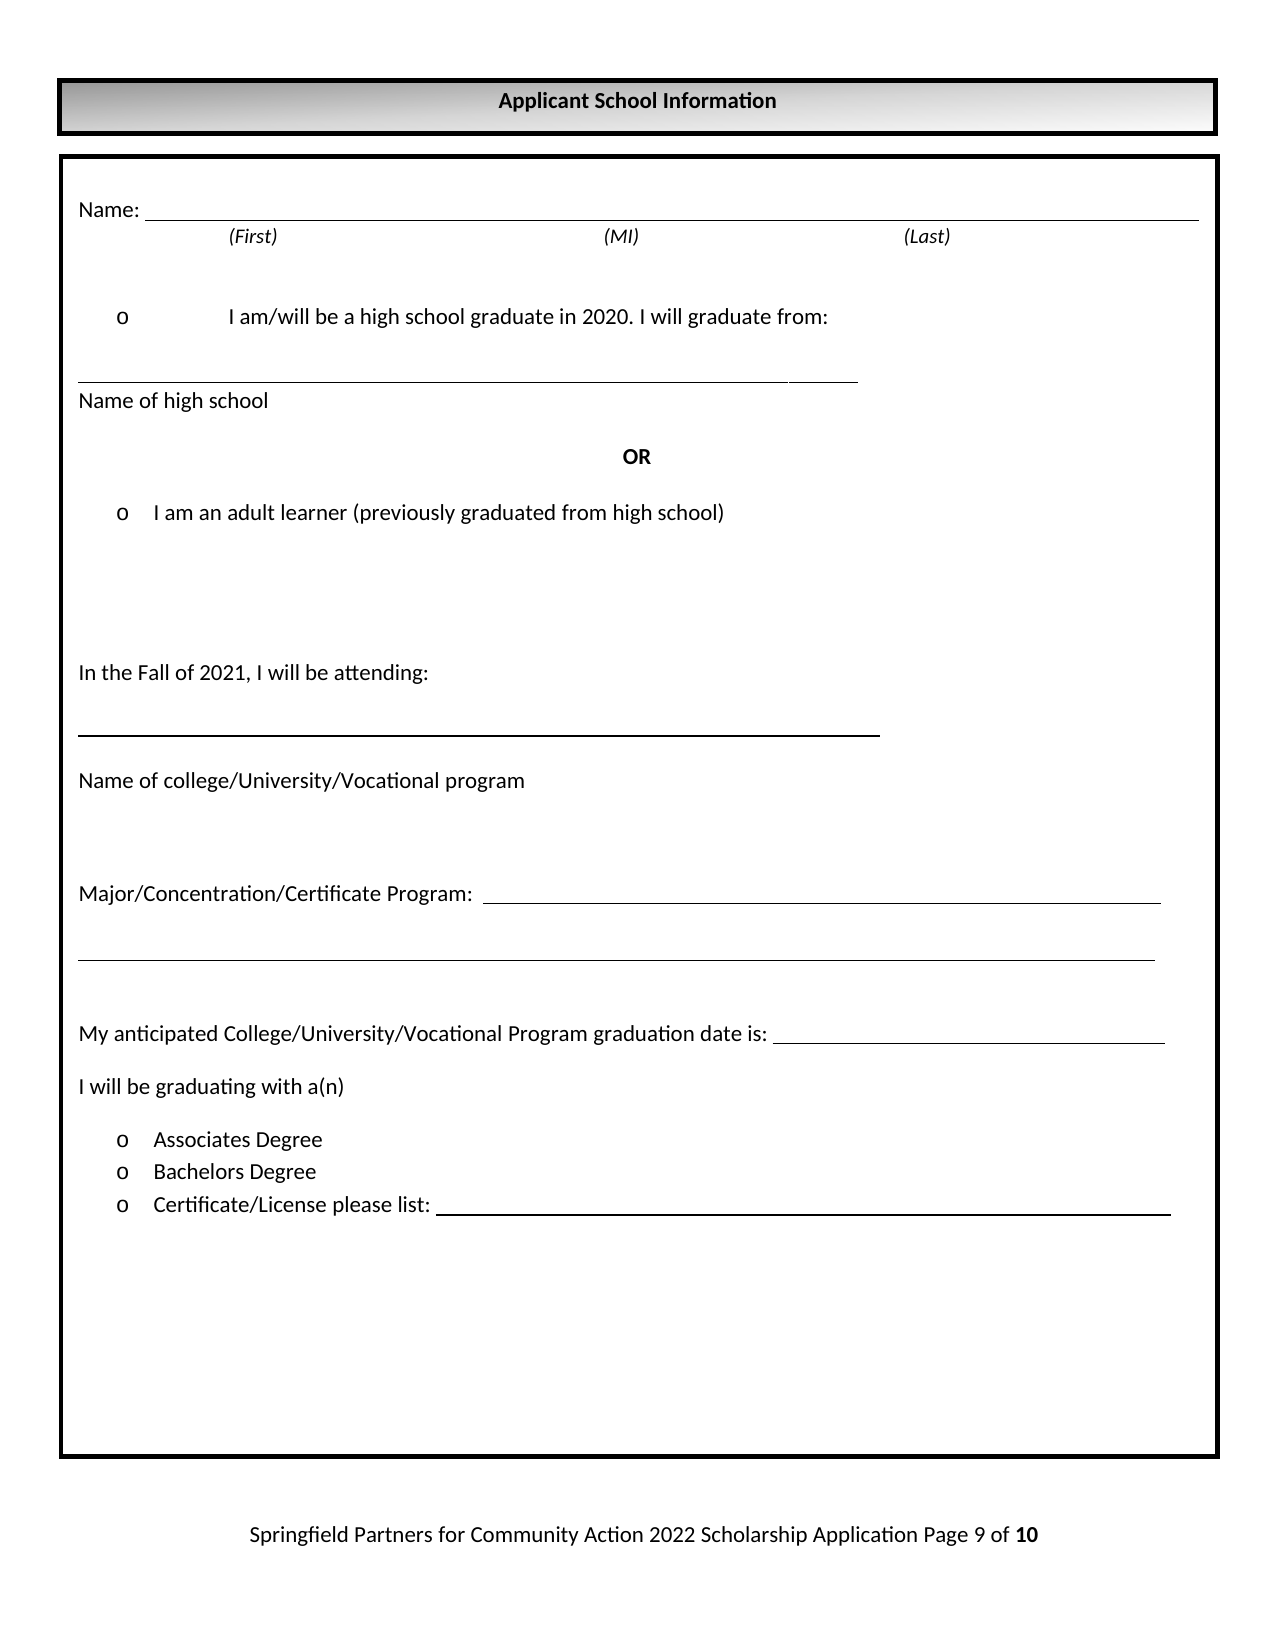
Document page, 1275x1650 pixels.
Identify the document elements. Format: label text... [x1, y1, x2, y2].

text Name of high school [78, 386, 1242, 414]
text Name: [78, 196, 1242, 223]
text OR [224, 442, 1049, 470]
text My anticipated College/University/Vocational Program graduation date is: [78, 1019, 1242, 1047]
list Associates Degree [116, 1125, 1242, 1154]
list Certificate/License please list: [116, 1190, 1242, 1219]
picture [62, 83, 1213, 131]
text Major/Concentration/Certificate Program: [78, 879, 1242, 907]
text In the Fall of 2021, I will be attending: [78, 658, 1242, 686]
list Bachelors Degree [116, 1157, 1242, 1187]
text I will be graduating with a(n) [78, 1072, 1242, 1100]
list I am an adult learner (previously graduated from high school) [116, 498, 1242, 528]
text (First) (MI) (Last) [228, 223, 1242, 249]
text Name of college/University/Vocational program [78, 767, 1242, 795]
list I am/will be a high school graduate in 2020. I will graduate from: [116, 302, 1242, 331]
